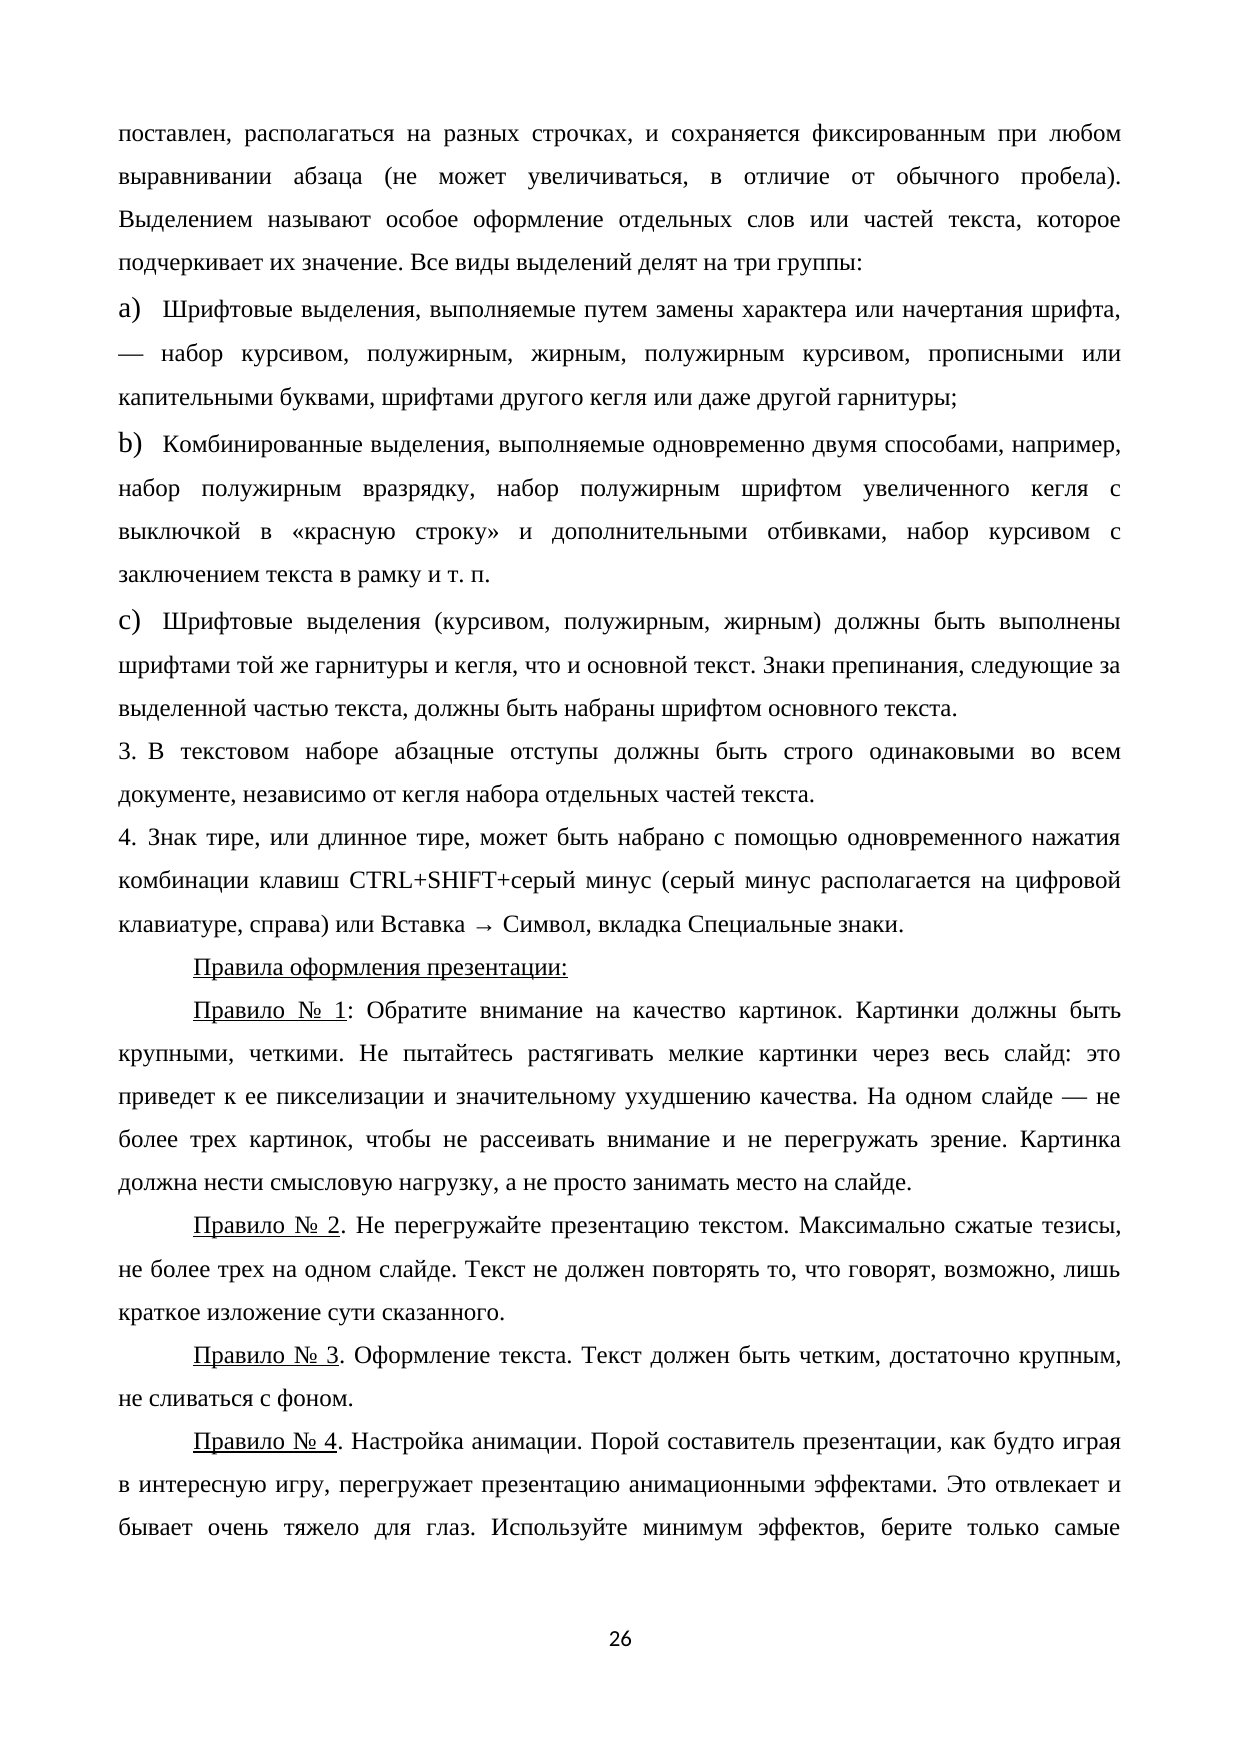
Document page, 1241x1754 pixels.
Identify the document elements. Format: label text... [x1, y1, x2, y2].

list Шрифтовые выделения (курсивом, полужирным, жирным) должны быть выполнены шрифтами той же гарнитуры и кегля, что и основной текст. Знаки препинания, следующие за выделенной частью текста, должны быть набраны шрифтом основного текста. [118, 602, 1122, 722]
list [118, 118, 1122, 276]
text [118, 1426, 1122, 1541]
list Комбинированные выделения, выполняемые одновременно двумя способами, например, набор полужирным вразрядку, набор полужирным шрифтом увеличенного кегля с выключкой в «красную строку» и дополнительными отбивками, набор курсивом с заключением текста в рамку и т. п. [118, 425, 1122, 588]
list Знак тире, или длинное тире, может быть набрано с помощью одновременного нажатия комбинации клавиш CTRL+SHIFT+серый минус (серый минус располагается на цифровой клавиатуре, справа) или Вставка → Символ, вкладка Специальные знаки. [118, 822, 1122, 937]
text Правило № 1: Обратите внимание на качество картинок. Картинки должны быть крупными, четкими. Не пытайтесь растягивать мелкие картинки через весь слайд: это приведет к ее пикселизации и значительному ухудшению качества. На одном слайде — не более трех картинок, чтобы не рассеивать внимание и не перегружать зрение. Картинка должна нести смысловую нагрузку, а не просто занимать место на слайде. [118, 995, 1122, 1196]
list В текстовом наборе абзацные отступы должны быть строго одинаковыми во всем документе, независимо от кегля набора отдельных частей текста. [118, 736, 1122, 808]
text Правило № 3. Оформление текста. Текст должен быть четким, достаточно крупным, не сливаться с фоном. [118, 1340, 1122, 1412]
list Шрифтовые выделения, выполняемые путем замены характера или начертания шрифта, — набор курсивом, полужирным, жирным, полужирным курсивом, прописными или капительными буквами, шрифтами другого кегля или даже другой гарнитуры; [118, 291, 1122, 410]
text Правила оформления презентации: [118, 952, 1122, 981]
text Правило № 2. Не перегружайте презентацию текстом. Максимально сжатые тезисы, не более трех на одном слайде. Текст не должен повторять то, что говорят, возможно, лишь краткое изложение сути сказанного. [118, 1211, 1122, 1326]
